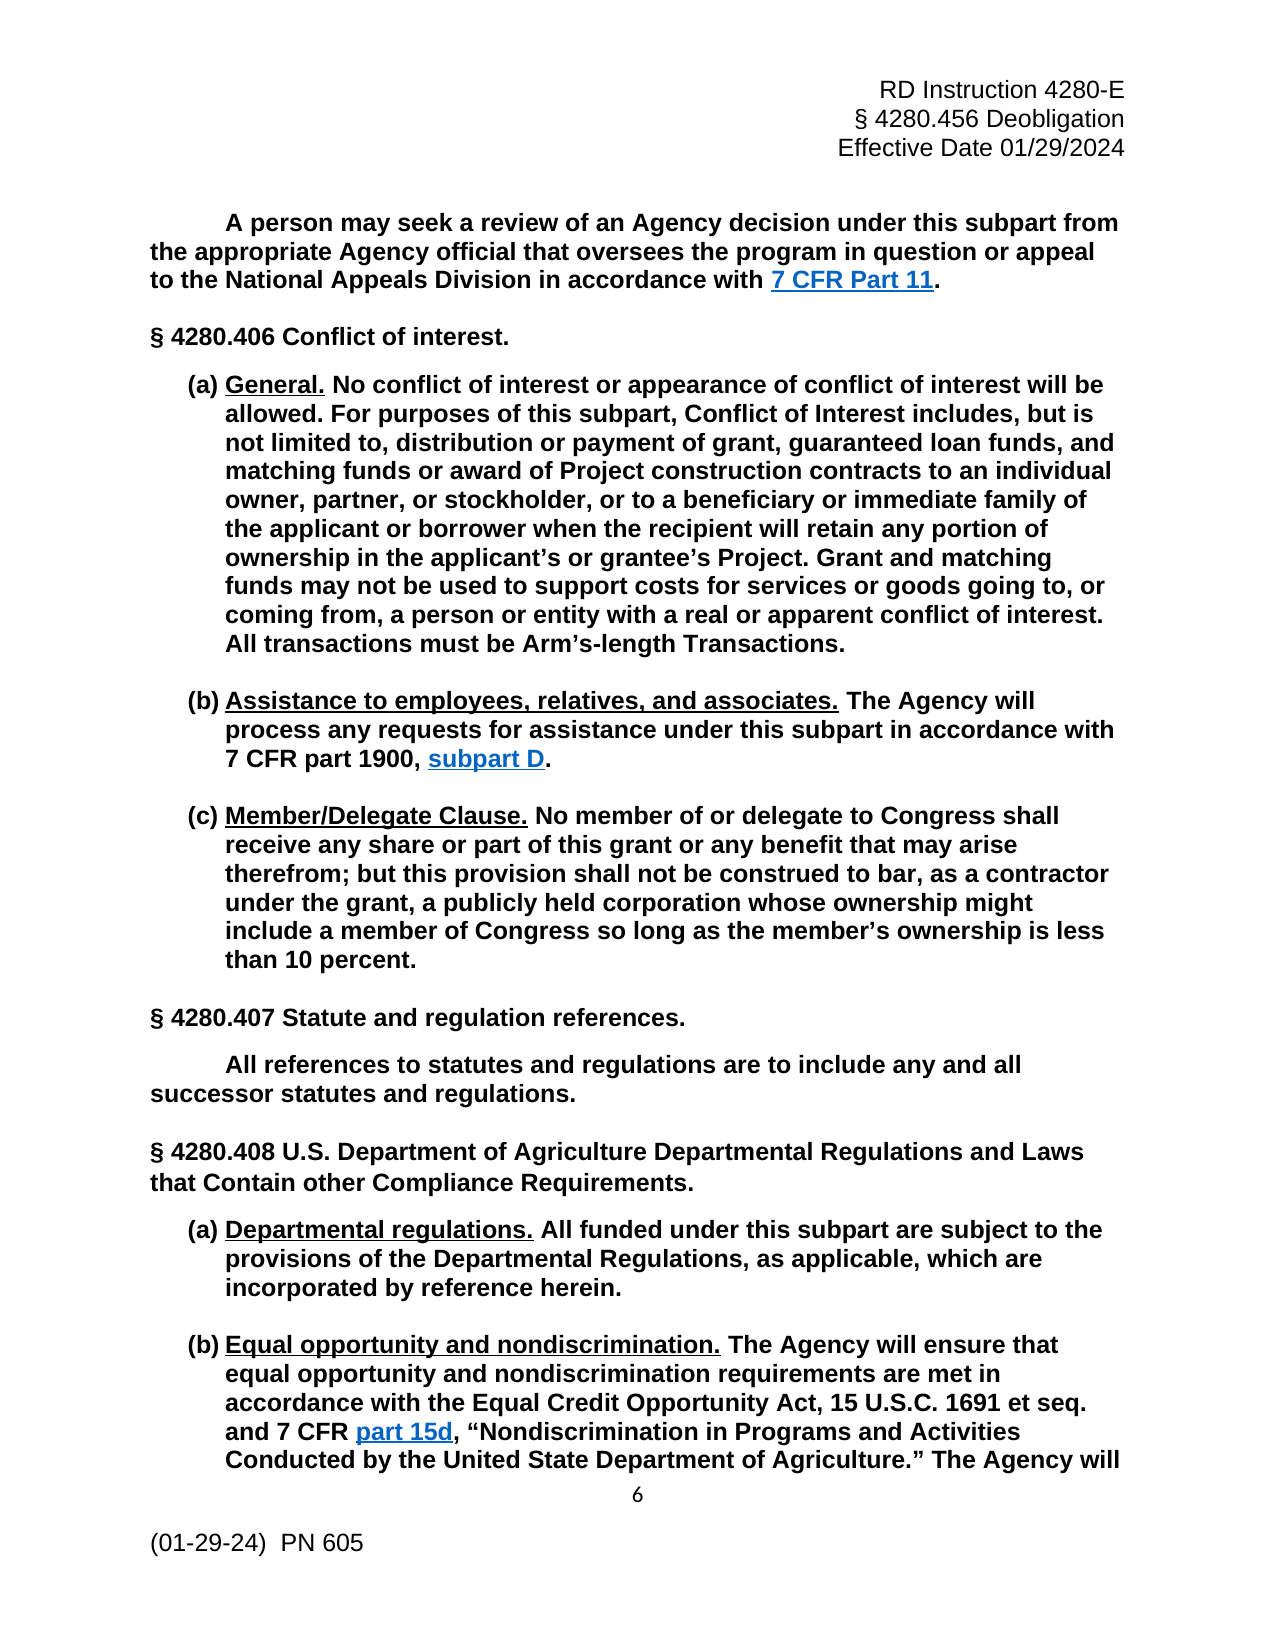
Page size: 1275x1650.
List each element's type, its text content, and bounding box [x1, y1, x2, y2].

text A person may seek a review of an Agency decision under this subpart from the appropriate Agency official that oversees the program in question or appeal to the National Appeals Division in accordance with 7 CFR Part 11. [150, 208, 1125, 294]
subtitle § 4280.407 Statute and regulation references. [150, 1002, 1125, 1031]
subtitle § 4280.406 Conflict of interest. [150, 322, 1125, 351]
list General. No conflict of interest or appearance of conflict of interest will be allowed. For purposes of this subpart, Conflict of Interest includes, but is not limited to, distribution or payment of grant, guaranteed loan funds, and matching funds or award of Project construction contracts to an individual owner, partner, or stockholder, or to a beneficiary or immediate family of the applicant or borrower when the recipient will retain any portion of ownership in the applicant’s or grantee’s Project. Grant and matching funds may not be used to support costs for services or goods going to, or coming from, a person or entity with a real or apparent conflict of interest. All transactions must be Arm’s-length Transactions. [187, 370, 1125, 657]
subtitle § 4280.408 U.S. Department of Agriculture Departmental Regulations and Laws that Contain other Compliance Requirements. [150, 1136, 1125, 1196]
list Member/Delegate Clause. No member of or delegate to Congress shall receive any share or part of this grant or any benefit that may arise therefrom; but this provision shall not be construed to bar, as a contractor under the grant, a publicly held corporation whose ownership might include a member of Congress so long as the member’s ownership is less than 10 percent. [187, 801, 1125, 974]
list Departmental regulations. All funded under this subpart are subject to the provisions of the Departmental Regulations, as applicable, which are incorporated by reference herein. [187, 1215, 1125, 1301]
list Assistance to employees, relatives, and associates. The Agency will process any requests for assistance under this subpart in accordance with 7 CFR part 1900, subpart D. [187, 686, 1125, 772]
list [187, 1330, 1125, 1474]
text All references to statutes and regulations are to include any and all successor statutes and regulations. [150, 1050, 1125, 1108]
